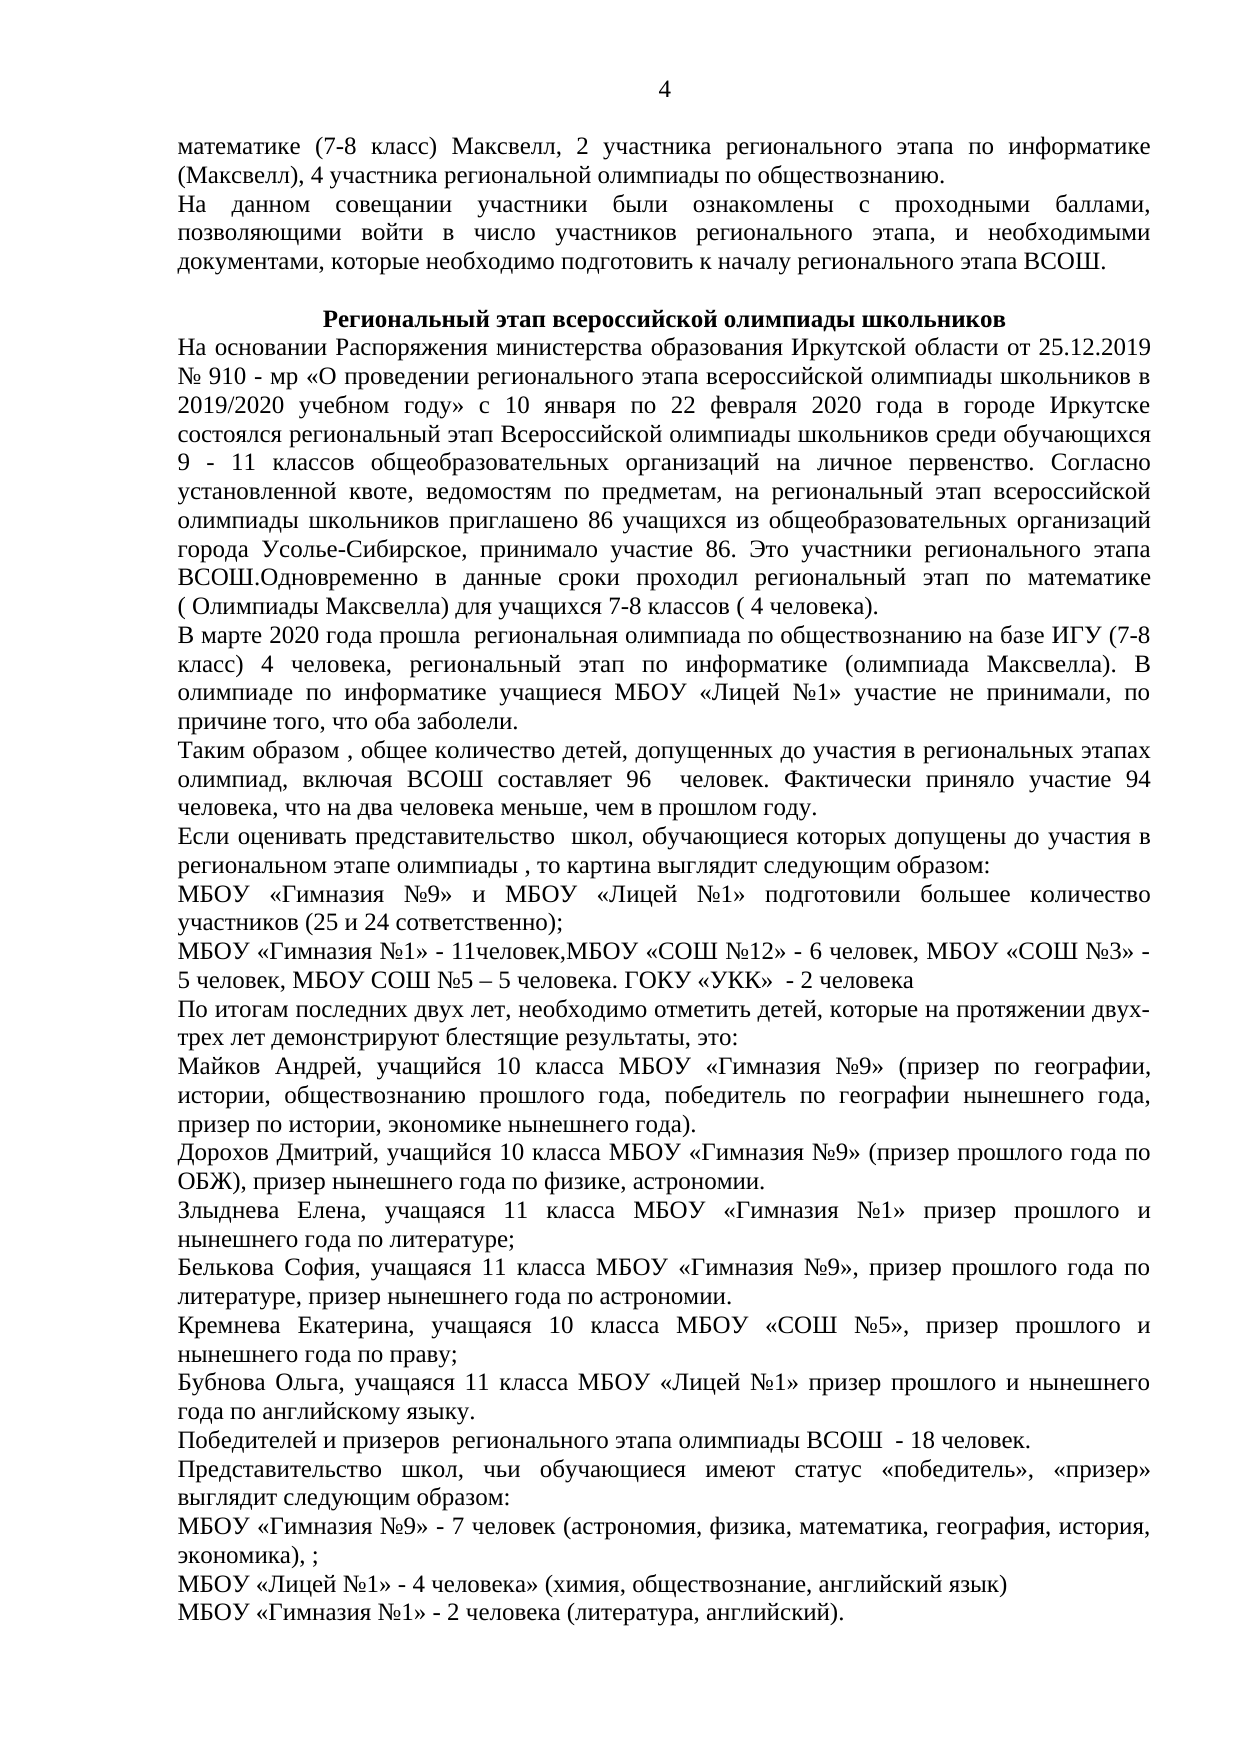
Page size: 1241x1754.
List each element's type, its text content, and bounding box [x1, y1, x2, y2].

text МБОУ «Гимназия №1» - 11человек,МБОУ «СОШ №12» - 6 человек, МБОУ «СОШ №3» - 5 человек, МБОУ СОШ №5 – 5 человека. ГОКУ «УКК» - 2 человека [177, 936, 1152, 994]
text МБОУ «Лицей №1» - 4 человека» (химия, обществознание, английский язык) [177, 1569, 1152, 1597]
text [177, 131, 1152, 189]
text По итогам последних двух лет, необходимо отметить детей, которые на протяжении двух-трех лет демонстрируют блестящие результаты, это: [177, 994, 1152, 1051]
text На данном совещании участники были ознакомлены с проходными баллами, позволяющими войти в число участников регионального этапа, и необходимыми документами, которые необходимо подготовить к началу регионального этапа ВСОШ. [177, 189, 1152, 275]
text Злыднева Елена, учащаяся 11 класса МБОУ «Гимназия №1» призер прошлого и нынешнего года по литературе; [177, 1195, 1152, 1252]
text В марте 2020 года прошла региональная олимпиада по обществознанию на базе ИГУ (7-8 класс) 4 человека, региональный этап по информатике (олимпиада Максвелла). В олимпиаде по информатике учащиеся МБОУ «Лицей №1» участие не принимали, по причине того, что оба заболели. [177, 620, 1152, 735]
text МБОУ «Гимназия №9» и МБОУ «Лицей №1» подготовили большее количество участников (25 и 24 сответственно); [177, 879, 1152, 936]
text Если оценивать представительство школ, обучающиеся которых допущены до участия в региональном этапе олимпиады , то картина выглядит следующим образом: [177, 821, 1152, 879]
text МБОУ «Гимназия №9» - 7 человек (астрономия, физика, математика, география, история, экономика), ; [177, 1511, 1152, 1569]
text Дорохов Дмитрий, учащийся 10 класса МБОУ «Гимназия №9» (призер прошлого года по ОБЖ), призер нынешнего года по физике, астрономии. [177, 1137, 1152, 1195]
text Бубнова Ольга, учащаяся 11 класса МБОУ «Лицей №1» призер прошлого и нынешнего года по английскому языку. [177, 1367, 1152, 1425]
text На основании Распоряжения министерства образования Иркутской области от 25.12.2019 № 910 - мр «О проведении регионального этапа всероссийской олимпиады школьников в 2019/2020 учебном году» с 10 января по 22 февраля 2020 года в городе Иркутске состоялся региональный этап Всероссийской олимпиады школьников среди обучающихся 9 - 11 классов общеобразовательных организаций на личное первенство. Согласно установленной квоте, ведомостям по предметам, на региональный этап всероссийской олимпиады школьников приглашено 86 учащихся из общеобразовательных организаций города Усолье-Сибирское, принимало участие 86. Это участники регионального этапа ВСОШ.Одновременно в данные сроки проходил региональный этап по математике ( Олимпиады Максвелла) для учащихся 7-8 классов ( 4 человека). [177, 332, 1152, 620]
text Таким образом , общее количество детей, допущенных до участия в региональных этапах олимпиад, включая ВСОШ составляет 96 человек. Фактически приняло участие 94 человека, что на два человека меньше, чем в прошлом году. [177, 735, 1152, 821]
text Представительство школ, чьи обучающиеся имеют статус «победитель», «призер» выглядит следующим образом: [177, 1454, 1152, 1511]
text Победителей и призеров регионального этапа олимпиады ВСОШ - 18 человек. [177, 1425, 1152, 1454]
text Кремнева Екатерина, учащаяся 10 класса МБОУ «СОШ №5», призер прошлого и нынешнего года по праву; [177, 1310, 1152, 1367]
text Региональный этап всероссийской олимпиады школьников [177, 304, 1152, 332]
text Майков Андрей, учащийся 10 класса МБОУ «Гимназия №9» (призер по географии, истории, обществознанию прошлого года, победитель по географии нынешнего года, призер по истории, экономике нынешнего года). [177, 1051, 1152, 1137]
text Белькова София, учащаяся 11 класса МБОУ «Гимназия №9», призер прошлого года по литературе, призер нынешнего года по астрономии. [177, 1252, 1152, 1310]
text МБОУ «Гимназия №1» - 2 человека (литература, английский). [177, 1597, 1152, 1626]
